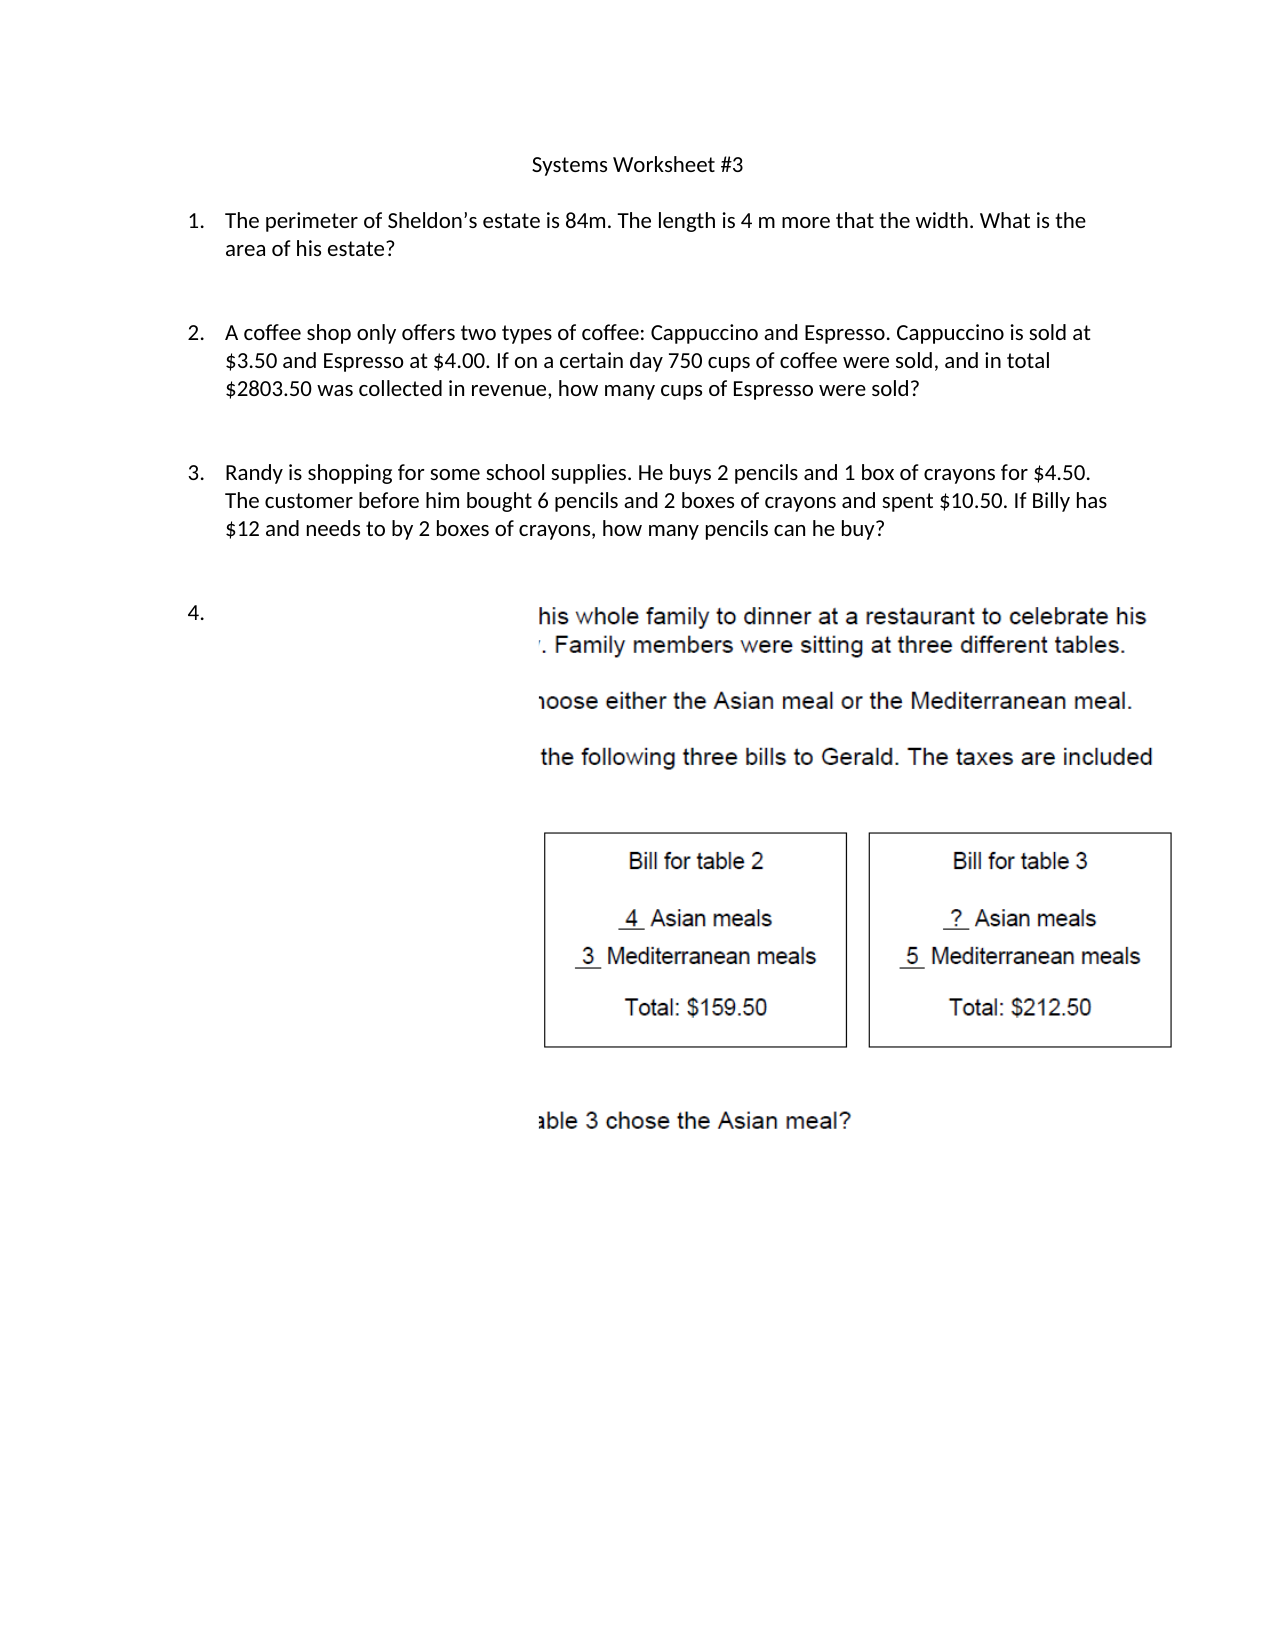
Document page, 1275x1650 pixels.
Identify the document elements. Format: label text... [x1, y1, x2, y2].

text Systems Worksheet #3 [150, 150, 1125, 178]
picture [538, 598, 1178, 1143]
list The perimeter of Sheldon’s estate is 84m. The length is 4 m more that the width. What is the area of his estate? [187, 206, 1125, 262]
list A coffee shop only offers two types of coffee: Cappuccino and Espresso. Cappuccino is sold at $3.50 and Espresso at $4.00. If on a certain day 750 cups of coffee were sold, and in total $2803.50 was collected in revenue, how many cups of Espresso were sold? [187, 318, 1125, 402]
list Randy is shopping for some school supplies. He buys 2 pencils and 1 box of crayons for $4.50. The customer before him bought 6 pencils and 2 boxes of crayons and spent $10.50. If Billy has $12 and needs to by 2 boxes of crayons, how many pencils can he buy? [187, 458, 1125, 542]
